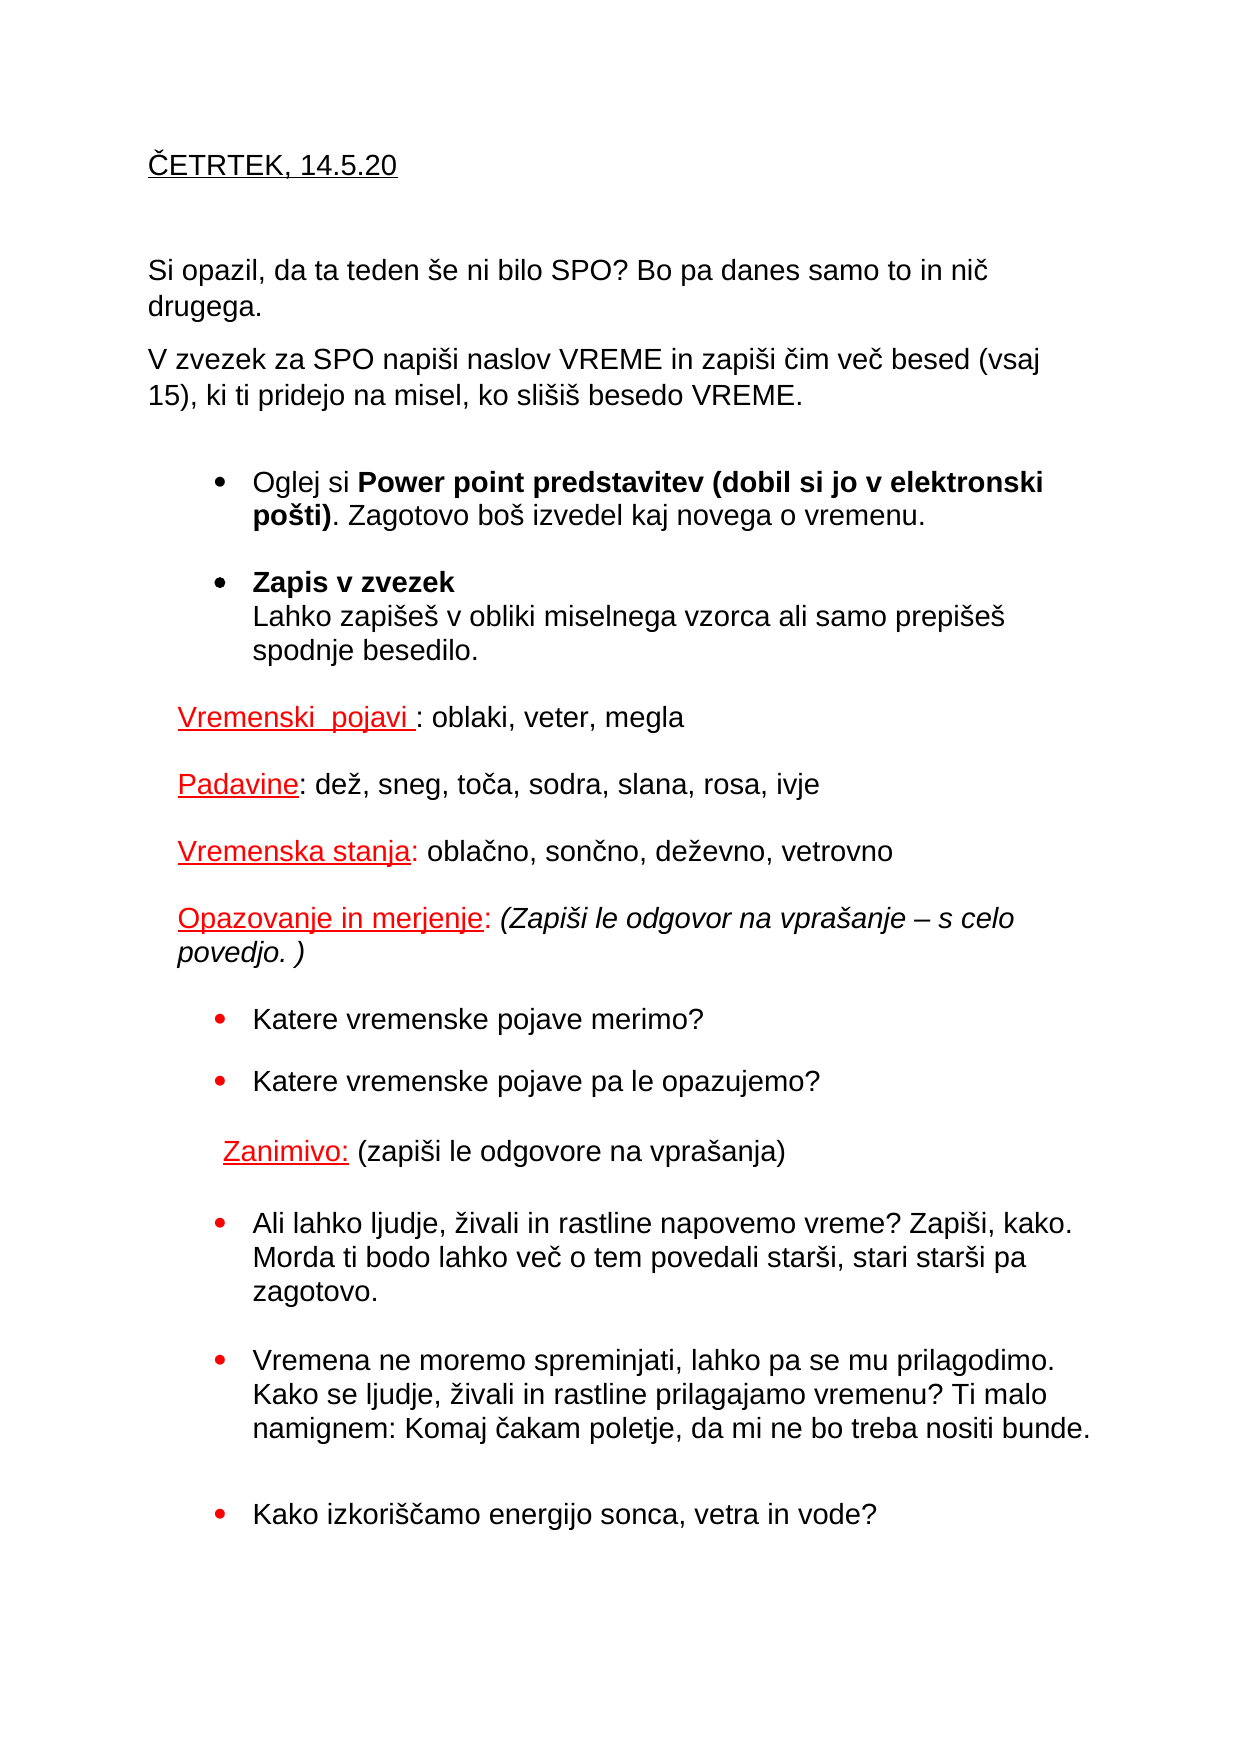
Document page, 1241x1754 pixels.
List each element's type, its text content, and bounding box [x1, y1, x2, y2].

list Zapis v zvezek [215, 566, 1093, 599]
list Katere vremenske pojave pa le opazujemo? [215, 1064, 1093, 1098]
text Padavine: dež, sneg, toča, sodra, slana, rosa, ivje [177, 767, 1093, 801]
list Kako izkoriščamo energijo sonca, vetra in vode? [215, 1497, 1093, 1531]
list Oglej si Power point predstavitev (dobil si jo v elektronski pošti). Zagotovo boš izvedel kaj novega o vremenu. [215, 465, 1093, 532]
text Lahko zapišeš v obliki miselnega vzorca ali samo prepišeš spodnje besedilo. [252, 599, 1093, 666]
text Vremenska stanja: oblačno, sončno, deževno, vetrovno [177, 834, 1093, 868]
text V zvezek za SPO napiši naslov VREME in zapiši čim več besed (vsaj 15), ki ti pridejo na misel, ko slišiš besedo VREME. [148, 342, 1093, 412]
text ČETRTEK, 14.5.20 [148, 148, 1093, 181]
list Zanimivo: (zapiši le odgovore na vprašanja) [223, 1134, 1093, 1168]
list Katere vremenske pojave merimo? [215, 1002, 1093, 1036]
text Si opazil, da ta teden še ni bilo SPO? Bo pa danes samo to in nič drugega. [148, 253, 1093, 323]
text Opazovanje in merjenje: (Zapiši le odgovor na vprašanje – s celo povedjo. ) [177, 901, 1093, 968]
list Vremena ne moremo spreminjati, lahko pa se mu prilagodimo. Kako se ljudje, živali in rastline prilagajamo vremenu? Ti malo namignem: Komaj čakam poletje, da mi ne bo treba nositi bunde. [215, 1343, 1093, 1444]
text Vremenski pojavi : oblaki, veter, megla [177, 700, 1093, 733]
list Ali lahko ljudje, živali in rastline napovemo vreme? Zapiši, kako. Morda ti bodo lahko več o tem povedali starši, stari starši pa zagotovo. [215, 1206, 1093, 1307]
